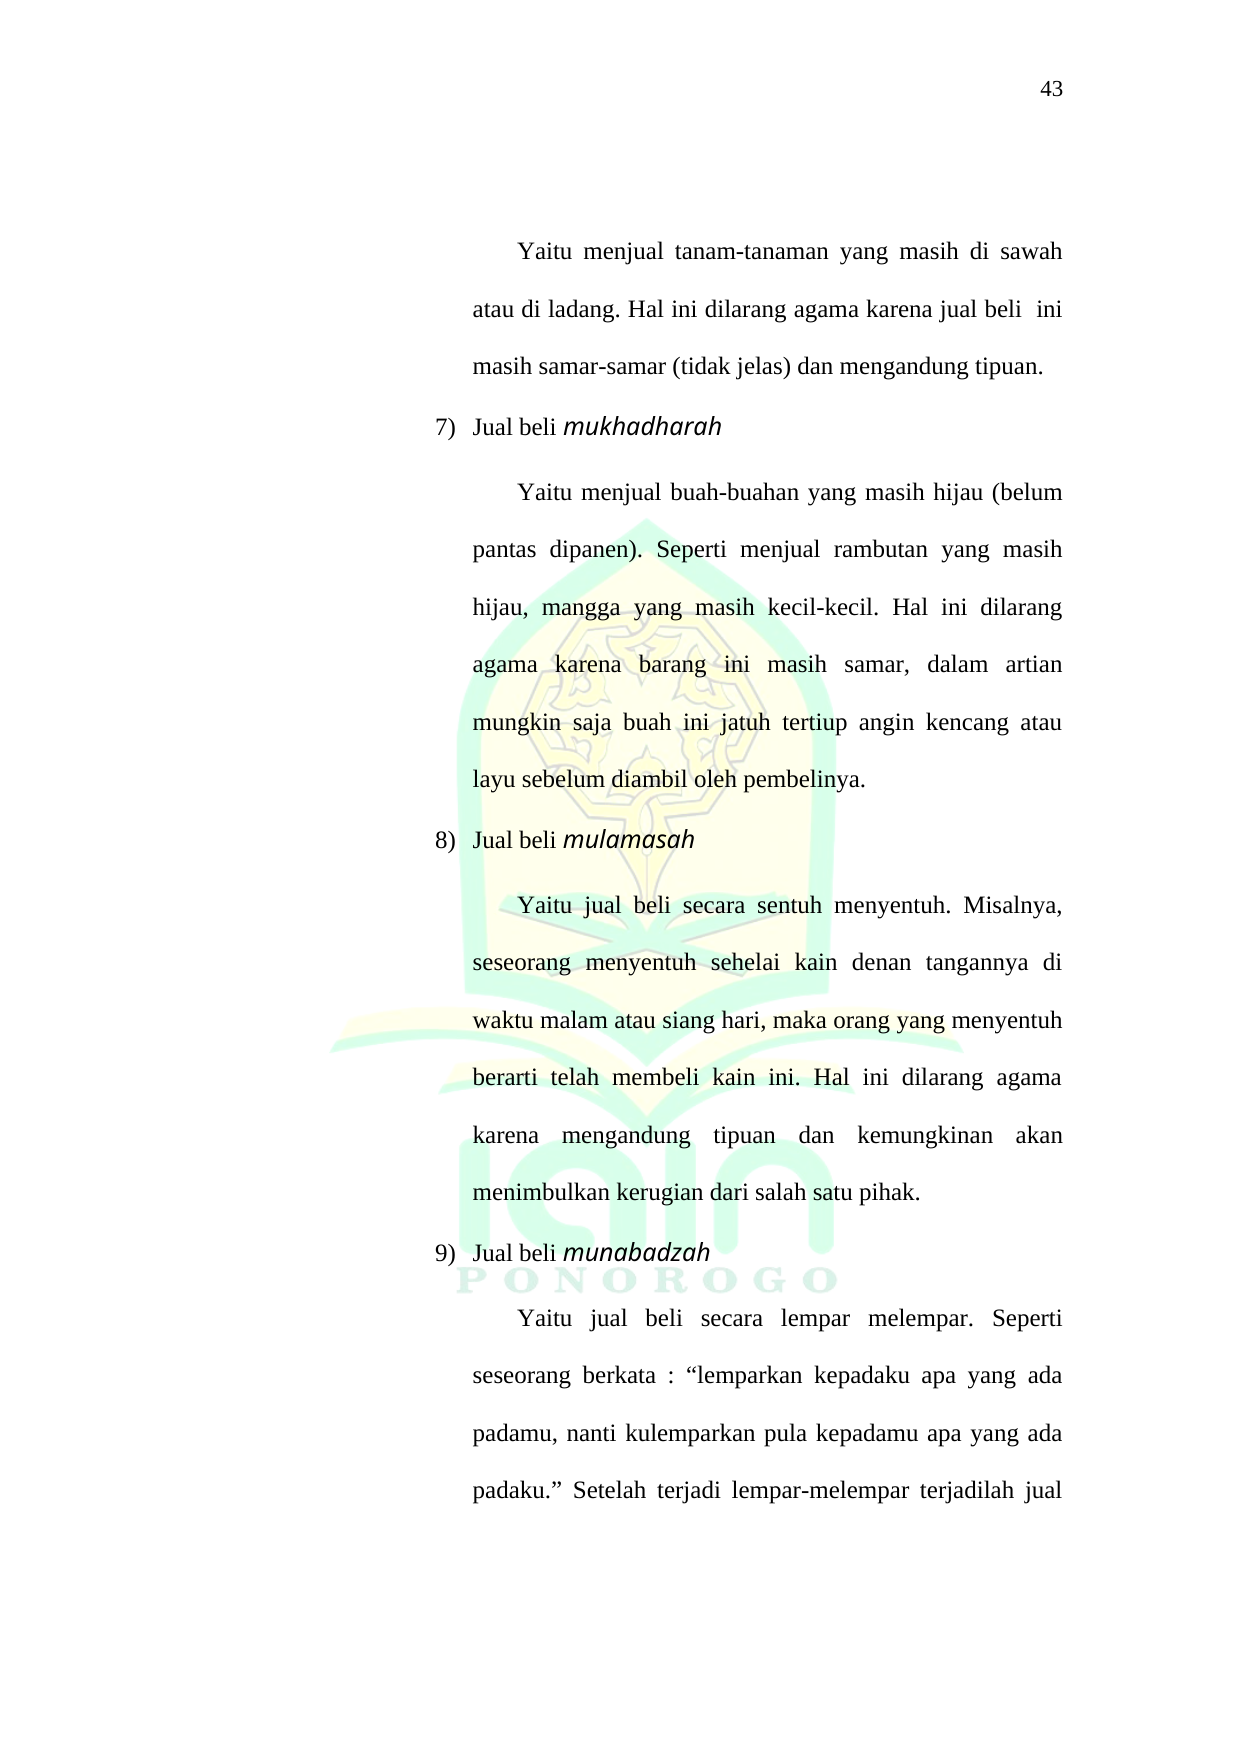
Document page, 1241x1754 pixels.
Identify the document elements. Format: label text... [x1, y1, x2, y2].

list Jual beli munabadzah [435, 1235, 1063, 1269]
list Yaitu menjual tanam-tanaman yang masih di sawah atau di ladang. Hal ini dilarang agama karena jual beli ini masih samar-samar (tidak jelas) dan mengandung tipuan. [472, 236, 1063, 380]
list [472, 1303, 1063, 1504]
list Yaitu menjual buah-buahan yang masih hijau (belum pantas dipanen). Seperti menjual rambutan yang masih hijau, mangga yang masih kecil-kecil. Hal ini dilarang agama karena barang ini masih samar, dalam artian mungkin saja buah ini jatuh tertiup angin kencang atau layu sebelum diambil oleh pembelinya. [472, 477, 1063, 793]
list Jual beli mulamasah [435, 822, 1063, 856]
list Jual beli mukhadharah [435, 409, 1063, 443]
list Yaitu jual beli secara sentuh menyentuh. Misalnya, seseorang menyentuh sehelai kain denan tangannya di waktu malam atau siang hari, maka orang yang menyentuh berarti telah membeli kain ini. Hal ini dilarang agama karena mengandung tipuan dan kemungkinan akan menimbulkan kerugian dari salah satu pihak. [472, 890, 1063, 1206]
